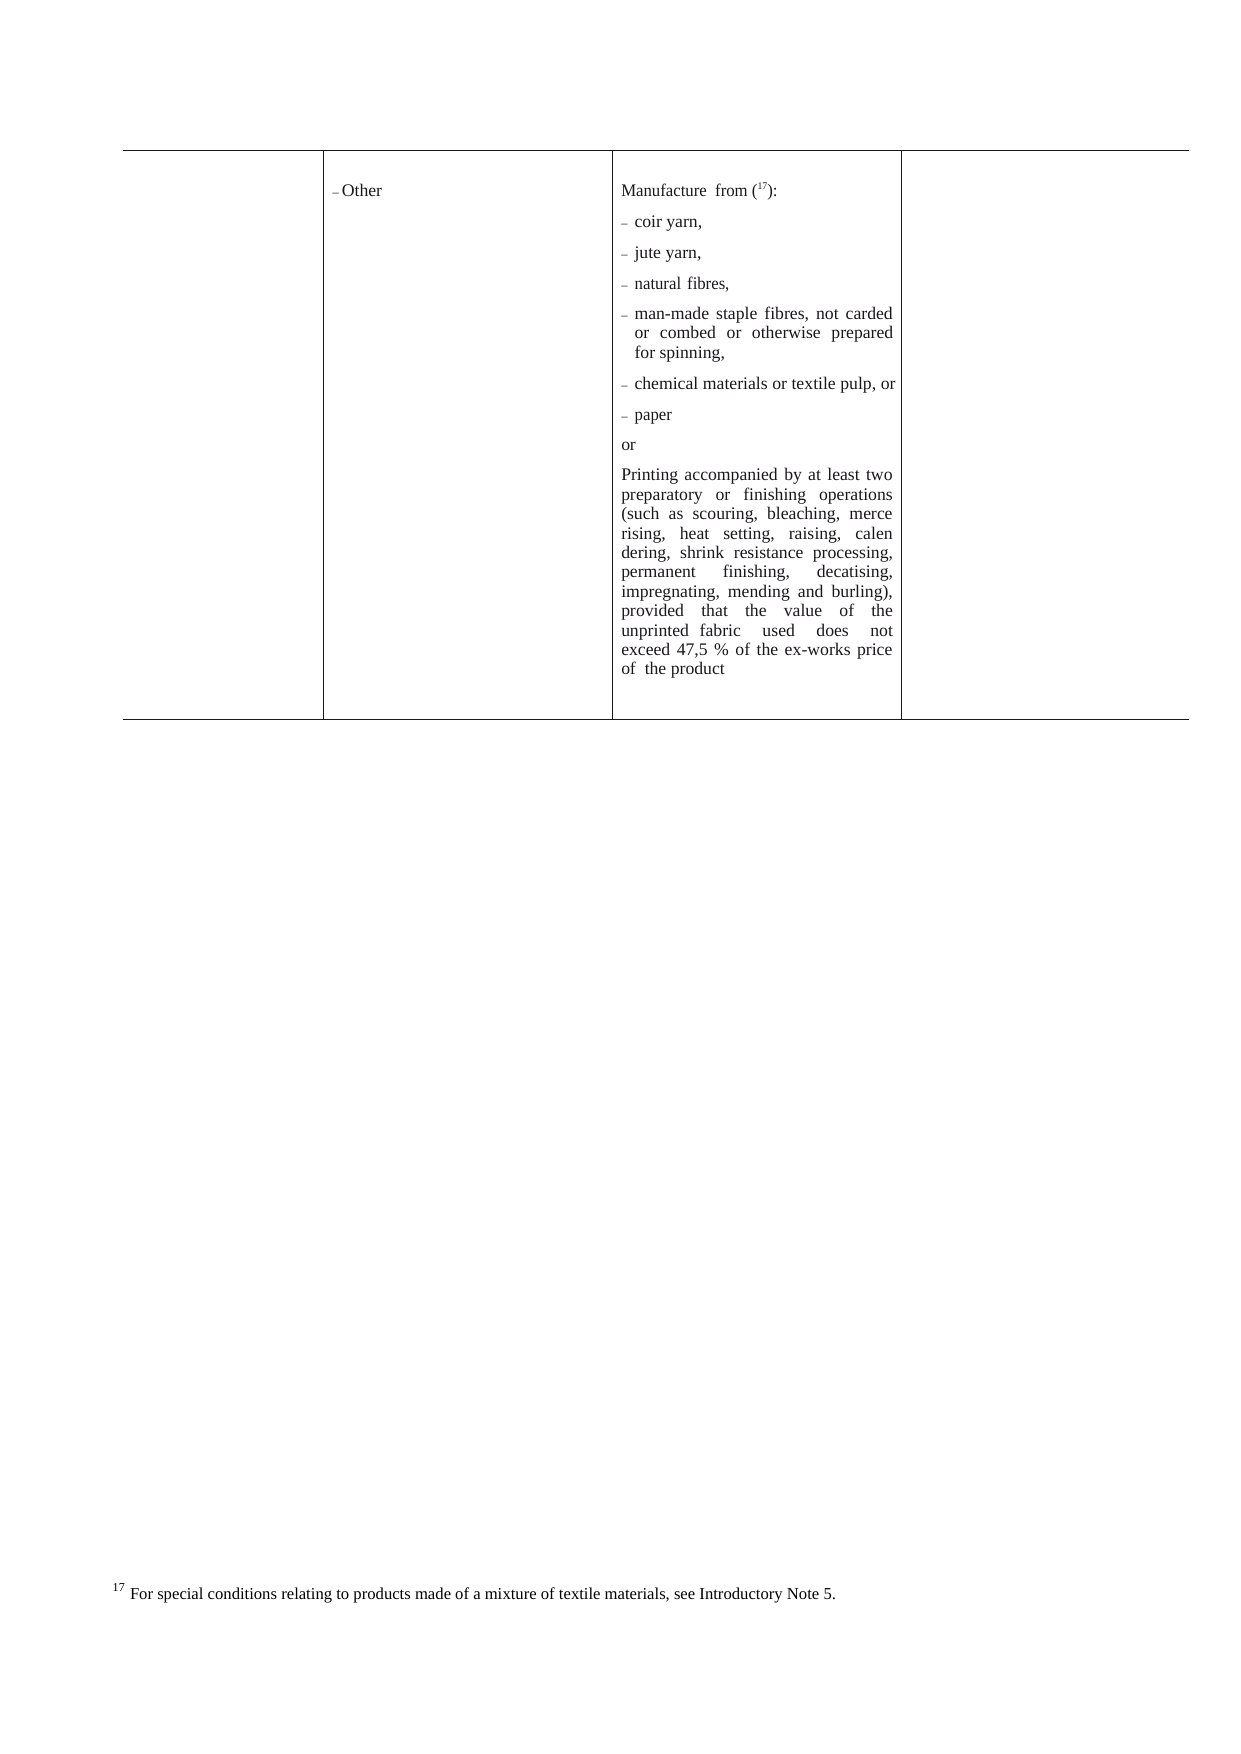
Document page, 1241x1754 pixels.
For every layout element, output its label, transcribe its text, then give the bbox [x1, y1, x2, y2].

table_cell – Other [324, 151, 612, 719]
table_cell Manufacture from (): coir yarn, jute yarn, natural fibres, man-made staple fibres, not carded or combed or otherwise prepared for spinning, chemical materials or textile pulp, or paper or Printing accompanied by at least two preparatory or finishing operations (such as scouring, bleaching, merce rising, heat setting, raising, calen dering, shrink resistance processing, permanent finishing, decatising, impregnating, mending and burling), provided that the value of the unprinted fabric used does not exceed 47,5 % of the ex-works price of the product [613, 151, 901, 719]
table_cell [902, 151, 1189, 719]
